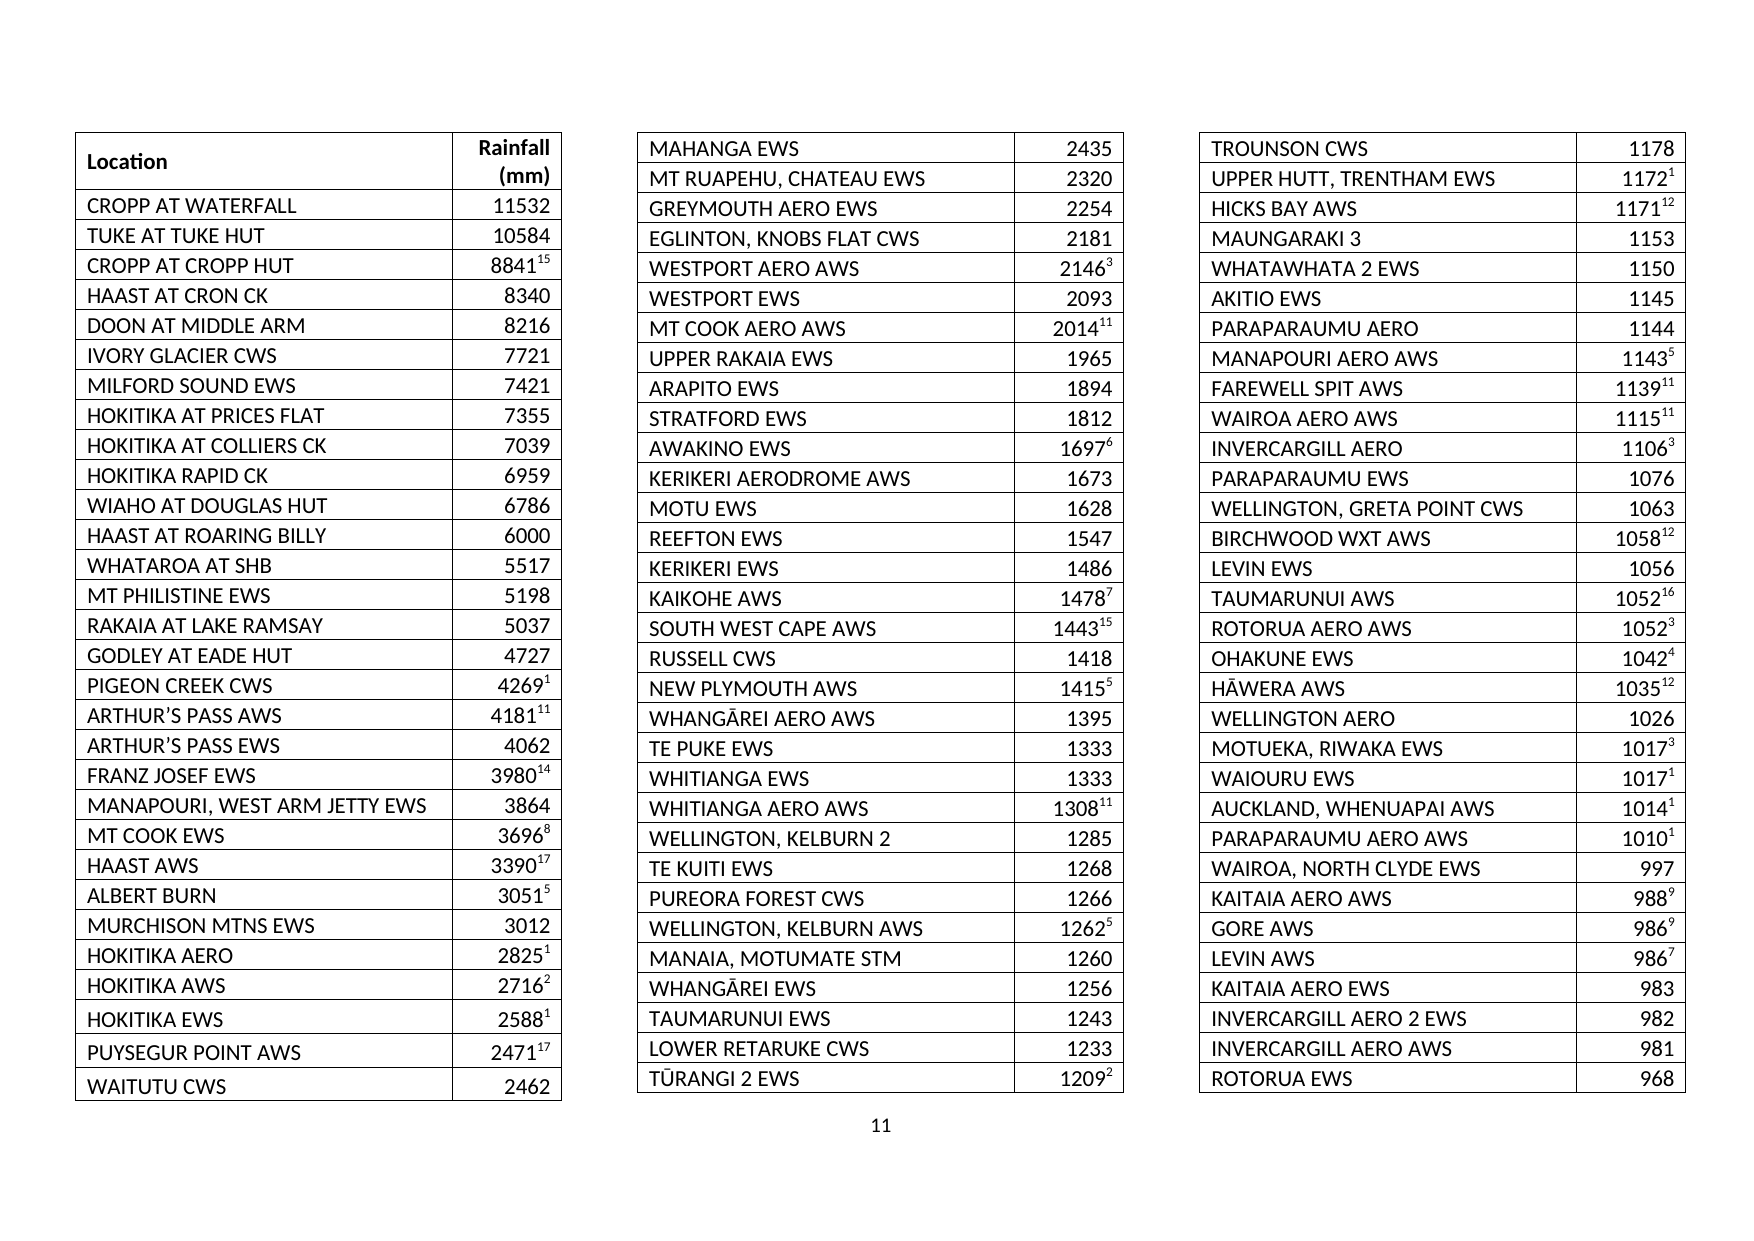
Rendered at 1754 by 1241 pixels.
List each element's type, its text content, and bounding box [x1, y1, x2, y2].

table_cell HOKITIKA AERO [76, 940, 452, 969]
table_cell 1628 [1015, 493, 1123, 522]
table_cell WELLINGTON, GRETA POINT CWS [1200, 493, 1576, 522]
table_cell 884115 [453, 250, 561, 279]
table_cell 1144 [1577, 313, 1685, 342]
table_cell 981 [1577, 1033, 1685, 1062]
table_cell 1673 [1015, 463, 1123, 492]
table_cell 1145 [1577, 283, 1685, 312]
table_cell GODLEY AT EADE HUT [76, 640, 452, 669]
table_cell 10424 [1577, 643, 1685, 672]
table_cell 28251 [453, 940, 561, 969]
table_cell AKITIO EWS [1200, 283, 1576, 312]
table_cell 6000 [453, 520, 561, 549]
table_cell 1486 [1015, 553, 1123, 582]
table_cell 1243 [1015, 1003, 1123, 1032]
table_cell 10171 [1577, 763, 1685, 792]
table_cell WELLINGTON AERO [1200, 703, 1576, 732]
table_cell MT RUAPEHU, CHATEAU EWS [638, 163, 1014, 192]
table_cell AUCKLAND, WHENUAPAI AWS [1200, 793, 1576, 822]
table_cell 1153 [1577, 223, 1685, 252]
table_cell WESTPORT EWS [638, 283, 1014, 312]
table_cell HOKITIKA EWS [76, 1000, 452, 1033]
table_cell MT COOK EWS [76, 820, 452, 849]
table_cell STRATFORD EWS [638, 403, 1014, 432]
table_cell OHAKUNE EWS [1200, 643, 1576, 672]
table_cell WHITIANGA AERO AWS [638, 793, 1014, 822]
table_cell 11721 [1577, 163, 1685, 192]
table_cell 30515 [453, 880, 561, 909]
table_cell RUSSELL CWS [638, 643, 1014, 672]
table_cell MURCHISON MTNS EWS [76, 910, 452, 939]
table_cell 339017 [453, 850, 561, 879]
table_cell TE PUKE EWS [638, 733, 1014, 762]
table_cell 117112 [1577, 193, 1685, 222]
table_cell SOUTH WEST CAPE AWS [638, 613, 1014, 642]
table_cell 111511 [1577, 403, 1685, 432]
table_cell 11532 [453, 190, 561, 219]
table_cell 3012 [453, 910, 561, 939]
table_cell 2320 [1015, 163, 1123, 192]
table_cell 12092 [1015, 1063, 1123, 1092]
table_cell 5037 [453, 610, 561, 639]
table_cell 42691 [453, 670, 561, 699]
table_cell GORE AWS [1200, 913, 1576, 942]
table_cell 1894 [1015, 373, 1123, 402]
table_cell 1547 [1015, 523, 1123, 552]
table_cell 2093 [1015, 283, 1123, 312]
table_cell 997 [1577, 853, 1685, 882]
table_cell IVORY GLACIER CWS [76, 340, 452, 369]
table_cell 1333 [1015, 763, 1123, 792]
table_cell AWAKINO EWS [638, 433, 1014, 462]
table_cell 418111 [453, 700, 561, 729]
table_cell 21463 [1015, 253, 1123, 282]
table_cell 7039 [453, 430, 561, 459]
table_cell 4062 [453, 730, 561, 759]
table_cell LOWER RETARUKE CWS [638, 1033, 1014, 1062]
table_cell KERIKERI AERODROME AWS [638, 463, 1014, 492]
table_cell 5198 [453, 580, 561, 609]
table_cell TAUMARUNUI AWS [1200, 583, 1576, 612]
table_cell 1266 [1015, 883, 1123, 912]
table_cell 982 [1577, 1003, 1685, 1032]
table_cell 12625 [1015, 913, 1123, 942]
table_cell 27162 [453, 970, 561, 999]
table_cell WIAHO AT DOUGLAS HUT [76, 490, 452, 519]
table_cell WAIROA AERO AWS [1200, 403, 1576, 432]
table_cell 3864 [453, 790, 561, 819]
table_cell 247117 [453, 1034, 561, 1067]
table_cell HICKS BAY AWS [1200, 193, 1576, 222]
table_cell 1076 [1577, 463, 1685, 492]
table_cell HĀWERA AWS [1200, 673, 1576, 702]
table_cell MAUNGARAKI 3 [1200, 223, 1576, 252]
table_cell CROPP AT WATERFALL [76, 190, 452, 219]
table_cell 8216 [453, 310, 561, 339]
table_cell DOON AT MIDDLE ARM [76, 310, 452, 339]
table_cell TROUNSON CWS [1200, 133, 1576, 162]
table_cell 7421 [453, 370, 561, 399]
table_cell 1178 [1577, 133, 1685, 162]
table_cell ARAPITO EWS [638, 373, 1014, 402]
table_cell HOKITIKA AT PRICES FLAT [76, 400, 452, 429]
table_cell 968 [1577, 1063, 1685, 1092]
table_cell 14155 [1015, 673, 1123, 702]
table_cell HAAST AT CRON CK [76, 280, 452, 309]
table_cell REEFTON EWS [638, 523, 1014, 552]
table_cell 2181 [1015, 223, 1123, 252]
table_cell BIRCHWOOD WXT AWS [1200, 523, 1576, 552]
table_cell ARTHUR’S PASS AWS [76, 700, 452, 729]
table_cell HAAST AWS [76, 850, 452, 879]
table_cell 1256 [1015, 973, 1123, 1002]
table_cell 9889 [1577, 883, 1685, 912]
table_cell 2435 [1015, 133, 1123, 162]
table_cell HOKITIKA RAPID CK [76, 460, 452, 489]
table_cell PARAPARAUMU AERO [1200, 313, 1576, 342]
table_cell 36968 [453, 820, 561, 849]
table_cell MANAIA, MOTUMATE STM [638, 943, 1014, 972]
table_cell ROTORUA EWS [1200, 1063, 1576, 1092]
table_cell 1026 [1577, 703, 1685, 732]
table_cell PARAPARAUMU EWS [1200, 463, 1576, 492]
table_cell UPPER RAKAIA EWS [638, 343, 1014, 372]
table_cell KAITAIA AERO AWS [1200, 883, 1576, 912]
table_cell 10584 [453, 220, 561, 249]
table_cell WHITIANGA EWS [638, 763, 1014, 792]
table_cell 6786 [453, 490, 561, 519]
table_cell FAREWELL SPIT AWS [1200, 373, 1576, 402]
table_cell INVERCARGILL AERO AWS [1200, 1033, 1576, 1062]
table_cell MANAPOURI AERO AWS [1200, 343, 1576, 372]
table_cell 11435 [1577, 343, 1685, 372]
table_cell 1418 [1015, 643, 1123, 672]
table_cell TUKE AT TUKE HUT [76, 220, 452, 249]
table_cell 10523 [1577, 613, 1685, 642]
table_cell 7355 [453, 400, 561, 429]
table_cell MOTU EWS [638, 493, 1014, 522]
table_cell WHANGĀREI EWS [638, 973, 1014, 1002]
table_cell 144315 [1015, 613, 1123, 642]
table_cell 105812 [1577, 523, 1685, 552]
table_cell 113911 [1577, 373, 1685, 402]
table_header Rainfall (mm) [453, 133, 561, 189]
table_cell HAAST AT ROARING BILLY [76, 520, 452, 549]
table_cell 10141 [1577, 793, 1685, 822]
table_cell 5517 [453, 550, 561, 579]
table_header Location [76, 133, 452, 189]
table_cell 2254 [1015, 193, 1123, 222]
table_cell PIGEON CREEK CWS [76, 670, 452, 699]
table_cell 9869 [1577, 913, 1685, 942]
table_cell INVERCARGILL AERO [1200, 433, 1576, 462]
table_cell 7721 [453, 340, 561, 369]
table_cell 10101 [1577, 823, 1685, 852]
table_cell 1260 [1015, 943, 1123, 972]
table_cell 14787 [1015, 583, 1123, 612]
table_cell TŪRANGI 2 EWS [638, 1063, 1014, 1092]
table_cell ROTORUA AERO AWS [1200, 613, 1576, 642]
table_cell 10173 [1577, 733, 1685, 762]
table_cell LEVIN EWS [1200, 553, 1576, 582]
table_cell 1233 [1015, 1033, 1123, 1062]
table_cell RAKAIA AT LAKE RAMSAY [76, 610, 452, 639]
table_cell FRANZ JOSEF EWS [76, 760, 452, 789]
table_cell 1063 [1577, 493, 1685, 522]
table_cell 1150 [1577, 253, 1685, 282]
table_cell MT PHILISTINE EWS [76, 580, 452, 609]
table_cell CROPP AT CROPP HUT [76, 250, 452, 279]
table_cell PUREORA FOREST CWS [638, 883, 1014, 912]
table_cell 1395 [1015, 703, 1123, 732]
table_cell PARAPARAUMU AERO AWS [1200, 823, 1576, 852]
table_cell 398014 [453, 760, 561, 789]
table_cell MT COOK AERO AWS [638, 313, 1014, 342]
table_cell HOKITIKA AWS [76, 970, 452, 999]
table_cell WHATAROA AT SHB [76, 550, 452, 579]
table_cell 2462 [453, 1068, 561, 1100]
table_cell EGLINTON, KNOBS FLAT CWS [638, 223, 1014, 252]
table_cell MILFORD SOUND EWS [76, 370, 452, 399]
table_cell UPPER HUTT, TRENTHAM EWS [1200, 163, 1576, 192]
table_cell MOTUEKA, RIWAKA EWS [1200, 733, 1576, 762]
table_cell TAUMARUNUI EWS [638, 1003, 1014, 1032]
table_cell LEVIN AWS [1200, 943, 1576, 972]
table_cell TE KUITI EWS [638, 853, 1014, 882]
table_cell NEW PLYMOUTH AWS [638, 673, 1014, 702]
table_cell PUYSEGUR POINT AWS [76, 1034, 452, 1067]
table_cell WESTPORT AERO AWS [638, 253, 1014, 282]
table_cell 983 [1577, 973, 1685, 1002]
table_cell KERIKERI EWS [638, 553, 1014, 582]
table_cell WHANGĀREI AERO AWS [638, 703, 1014, 732]
table_cell 1812 [1015, 403, 1123, 432]
table_cell 6959 [453, 460, 561, 489]
table_cell 103512 [1577, 673, 1685, 702]
table_cell 105216 [1577, 583, 1685, 612]
table_cell WAITUTU CWS [76, 1068, 452, 1100]
table_cell WAIOURU EWS [1200, 763, 1576, 792]
table_cell MANAPOURI, WEST ARM JETTY EWS [76, 790, 452, 819]
table_cell 1285 [1015, 823, 1123, 852]
table_cell 4727 [453, 640, 561, 669]
table_cell INVERCARGILL AERO 2 EWS [1200, 1003, 1576, 1032]
table_cell ARTHUR’S PASS EWS [76, 730, 452, 759]
table_cell 130811 [1015, 793, 1123, 822]
table_cell 9867 [1577, 943, 1685, 972]
table_cell 25881 [453, 1000, 561, 1033]
table_cell HOKITIKA AT COLLIERS CK [76, 430, 452, 459]
table_cell 8340 [453, 280, 561, 309]
table_cell WELLINGTON, KELBURN 2 [638, 823, 1014, 852]
table_cell KAITAIA AERO EWS [1200, 973, 1576, 1002]
table_cell 16976 [1015, 433, 1123, 462]
table_cell GREYMOUTH AERO EWS [638, 193, 1014, 222]
table_cell WHATAWHATA 2 EWS [1200, 253, 1576, 282]
table_cell 11063 [1577, 433, 1685, 462]
table_cell ALBERT BURN [76, 880, 452, 909]
table_cell 1056 [1577, 553, 1685, 582]
table_cell 1333 [1015, 733, 1123, 762]
table_cell KAIKOHE AWS [638, 583, 1014, 612]
table_cell WELLINGTON, KELBURN AWS [638, 913, 1014, 942]
table_cell 201411 [1015, 313, 1123, 342]
table_cell 1965 [1015, 343, 1123, 372]
table_cell 1268 [1015, 853, 1123, 882]
table_cell WAIROA, NORTH CLYDE EWS [1200, 853, 1576, 882]
table_cell MAHANGA EWS [638, 133, 1014, 162]
